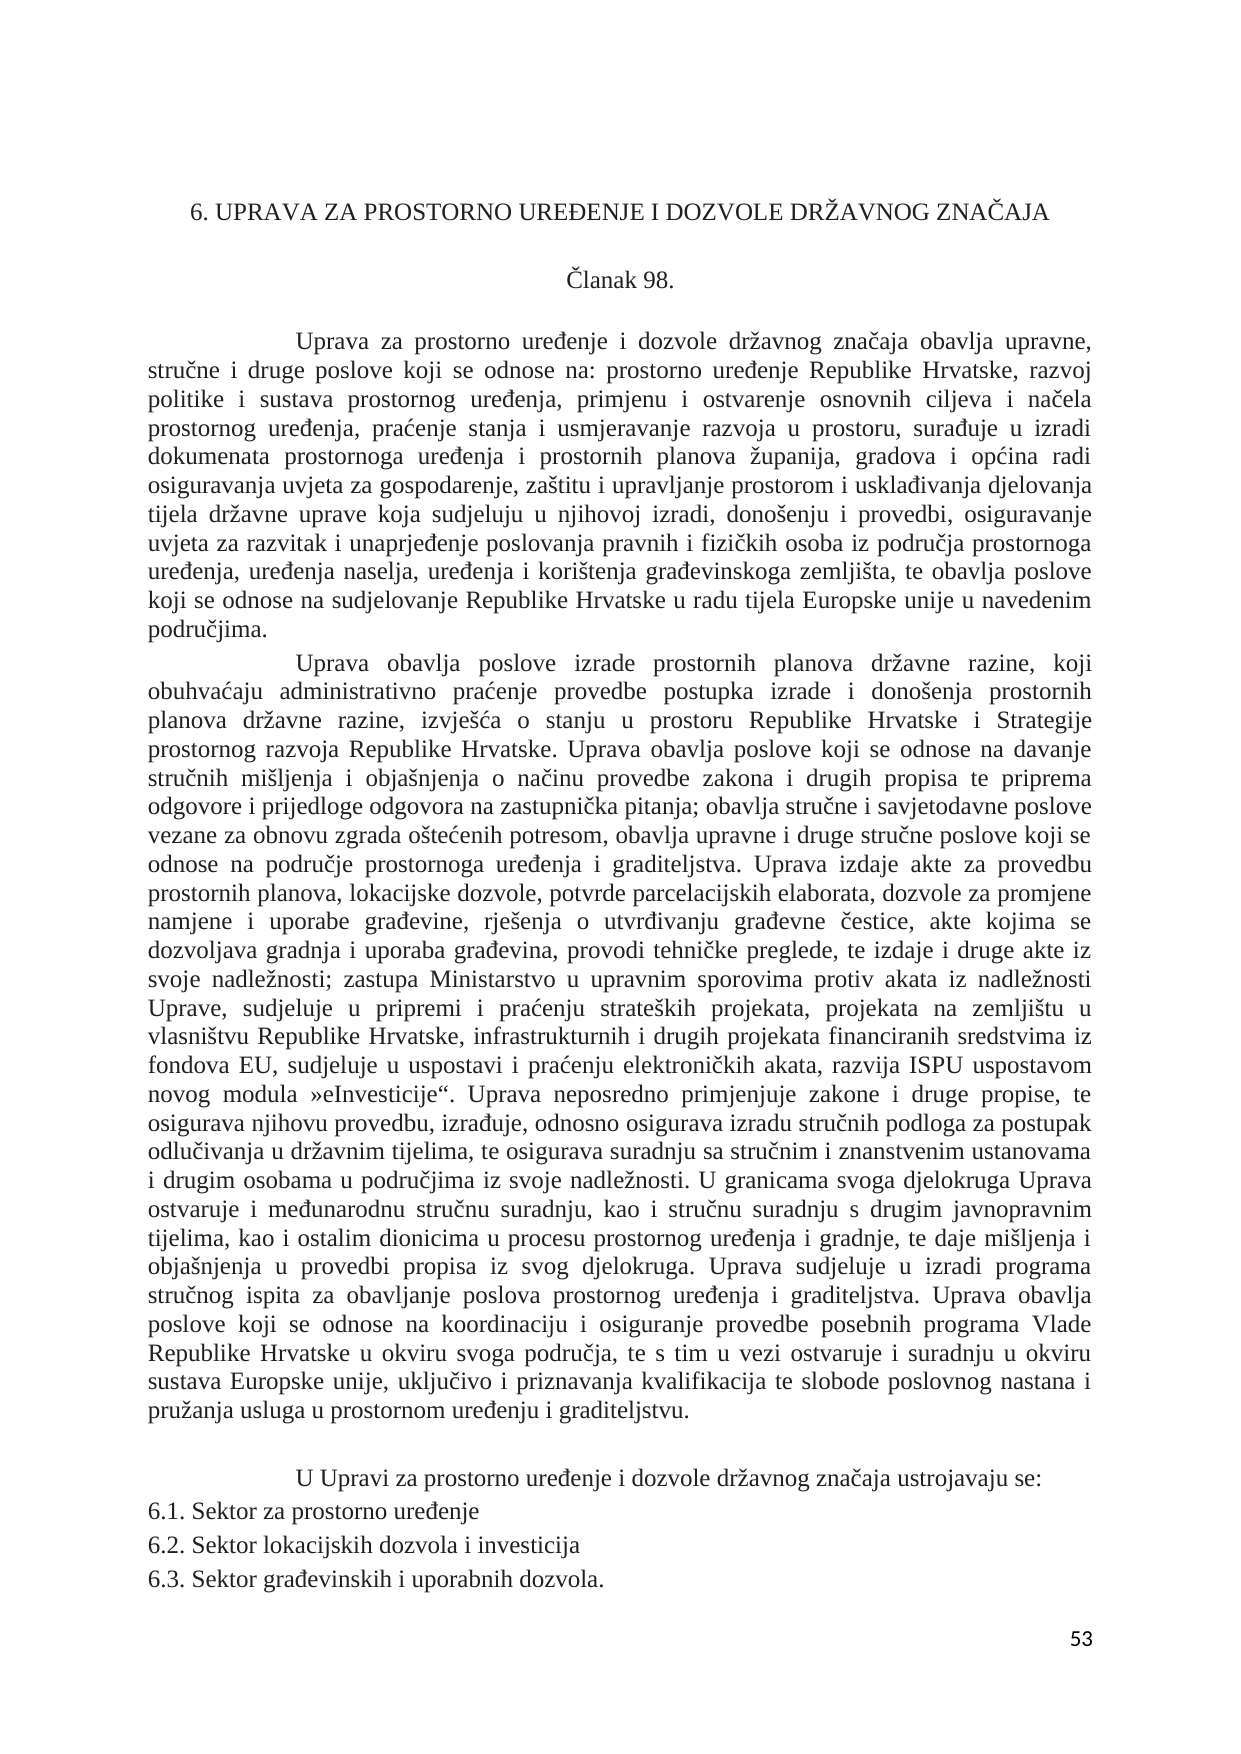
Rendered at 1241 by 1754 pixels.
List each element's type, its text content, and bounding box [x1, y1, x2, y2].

text 6. UPRAVA ZA PROSTORNO UREĐENJE I DOZVOLE DRŽAVNOG ZNAČAJA [148, 197, 1093, 226]
text 6.3. Sektor građevinskih i uporabnih dozvola. [148, 1564, 1093, 1593]
text U Upravi za prostorno uređenje i dozvole državnog značaja ustrojavaju se: [148, 1463, 1093, 1491]
text Članak 98. [148, 265, 1093, 293]
text Uprava za prostorno uređenje i dozvole državnog značaja obavlja upravne, stručne i druge poslove koji se odnose na: prostorno uređenje Republike Hrvatske, razvoj politike i sustava prostornog uređenja, primjenu i ostvarenje osnovnih ciljeva i načela prostornog uređenja, praćenje stanja i usmjeravanje razvoja u prostoru, surađuje u izradi dokumenata prostornoga uređenja i prostornih planova županija, gradova i općina radi osiguravanja uvjeta za gospodarenje, zaštitu i upravljanje prostorom i usklađivanja djelovanja tijela državne uprave koja sudjeluju u njihovoj izradi, donošenju i provedbi, osiguravanje uvjeta za razvitak i unaprjeđenje poslovanja pravnih i fizičkih osoba iz područja prostornoga uređenja, uređenja naselja, uređenja i korištenja građevinskoga zemljišta, te obavlja poslove koji se odnose na sudjelovanje Republike Hrvatske u radu tijela Europske unije u navedenim područjima. [148, 326, 1093, 643]
text 6.1. Sektor za prostorno uređenje [148, 1496, 1093, 1525]
text Uprava obavlja poslove izrade prostornih planova državne razine, koji obuhvaćaju administrativno praćenje provedbe postupka izrade i donošenja prostornih planova državne razine, izvješća o stanju u prostoru Republike Hrvatske i Strategije prostornog razvoja Republike Hrvatske. Uprava obavlja poslove koji se odnose na davanje stručnih mišljenja i objašnjenja o načinu provedbe zakona i drugih propisa te priprema odgovore i prijedloge odgovora na zastupnička pitanja; obavlja stručne i savjetodavne poslove vezane za obnovu zgrada oštećenih potresom, obavlja upravne i druge stručne poslove koji se odnose na područje prostornoga uređenja i graditeljstva. Uprava izdaje akte za provedbu prostornih planova, lokacijske dozvole, potvrde parcelacijskih elaborata, dozvole za promjene namjene i uporabe građevine, rješenja o utvrđivanju građevne čestice, akte kojima se dozvoljava gradnja i uporaba građevina, provodi tehničke preglede, te izdaje i druge akte iz svoje nadležnosti; zastupa Ministarstvo u upravnim sporovima protiv akata iz nadležnosti Uprave, sudjeluje u pripremi i praćenju strateških projekata, projekata na zemljištu u vlasništvu Republike Hrvatske, infrastrukturnih i drugih projekata financiranih sredstvima iz fondova EU, sudjeluje u uspostavi i praćenju elektroničkih akata, razvija ISPU uspostavom novog modula »eInvesticije“. Uprava neposredno primjenjuje zakone i druge propise, te osigurava njihovu provedbu, izrađuje, odnosno osigurava izradu stručnih podloga za postupak odlučivanja u državnim tijelima, te osigurava suradnju sa stručnim i znanstvenim ustanovama i drugim osobama u područjima iz svoje nadležnosti. U granicama svoga djelokruga Uprava ostvaruje i međunarodnu stručnu suradnju, kao i stručnu suradnju s drugim javnopravnim tijelima, kao i ostalim dionicima u procesu prostornog uređenja i gradnje, te daje mišljenja i objašnjenja u provedbi propisa iz svog djelokruga. Uprava sudjeluje u izradi programa stručnog ispita za obavljanje poslova prostornog uređenja i graditeljstva. Uprava obavlja poslove koji se odnose na koordinaciju i osiguranje provedbe posebnih programa Vlade Republike Hrvatske u okviru svoga područja, te s tim u vezi ostvaruje i suradnju u okviru sustava Europske unije, uključivo i priznavanja kvalifikacija te slobode poslovnog nastana i pružanja usluga u prostornom uređenju i graditeljstvu. [148, 648, 1093, 1424]
text 6.2. Sektor lokacijskih dozvola i investicija [148, 1530, 1093, 1559]
